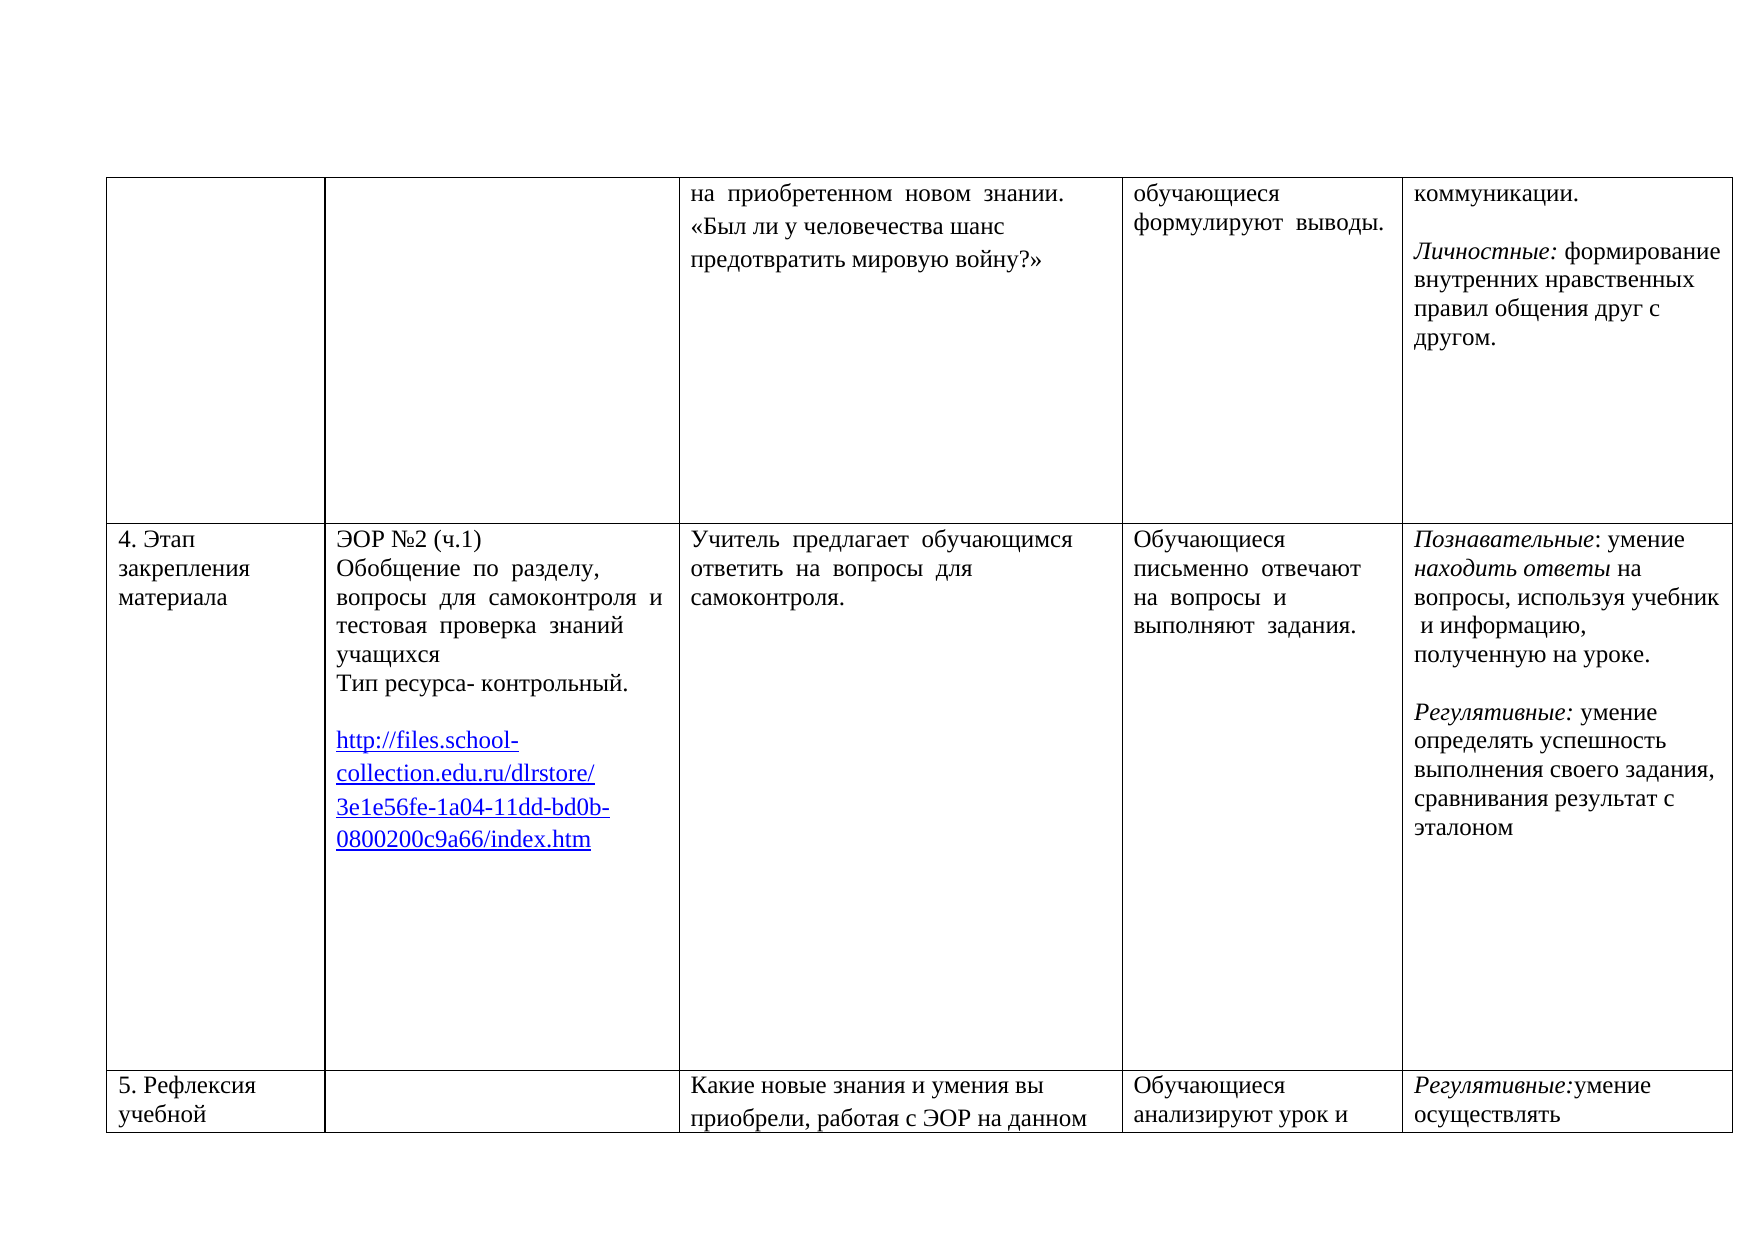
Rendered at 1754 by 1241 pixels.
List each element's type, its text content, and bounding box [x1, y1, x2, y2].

table_cell Учитель предлагает обучающимся ответить на вопросы для самоконтроля. [680, 524, 1122, 1069]
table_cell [326, 178, 679, 523]
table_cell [1403, 1071, 1732, 1132]
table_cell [107, 178, 324, 523]
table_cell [107, 1071, 324, 1132]
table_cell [1403, 178, 1732, 523]
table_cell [680, 178, 1122, 523]
table_cell ЭОР №2 (ч.1) Обобщение по разделу, вопросы для самоконтроля и тестовая проверка знаний учащихся Тип ресурса- контрольный. http://files.school-collection.edu.ru/dlrstore/3e1e56fe-1a04-11dd-bd0b-0800200c9a66/index.htm [326, 524, 679, 1069]
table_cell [1123, 1071, 1402, 1132]
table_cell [1123, 178, 1402, 523]
table_cell 4. Этап закрепления материала [107, 524, 324, 1069]
table_cell Познавательные: умение находить ответы на вопросы, используя учебник и информацию, полученную на уроке. Регулятивные: умение определять успешность выполнения своего задания, сравнивания результат с эталоном [1403, 524, 1732, 1069]
table_cell Обучающиеся письменно отвечают на вопросы и выполняют задания. [1123, 524, 1402, 1069]
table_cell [680, 1071, 1122, 1132]
table_cell [326, 1071, 679, 1132]
